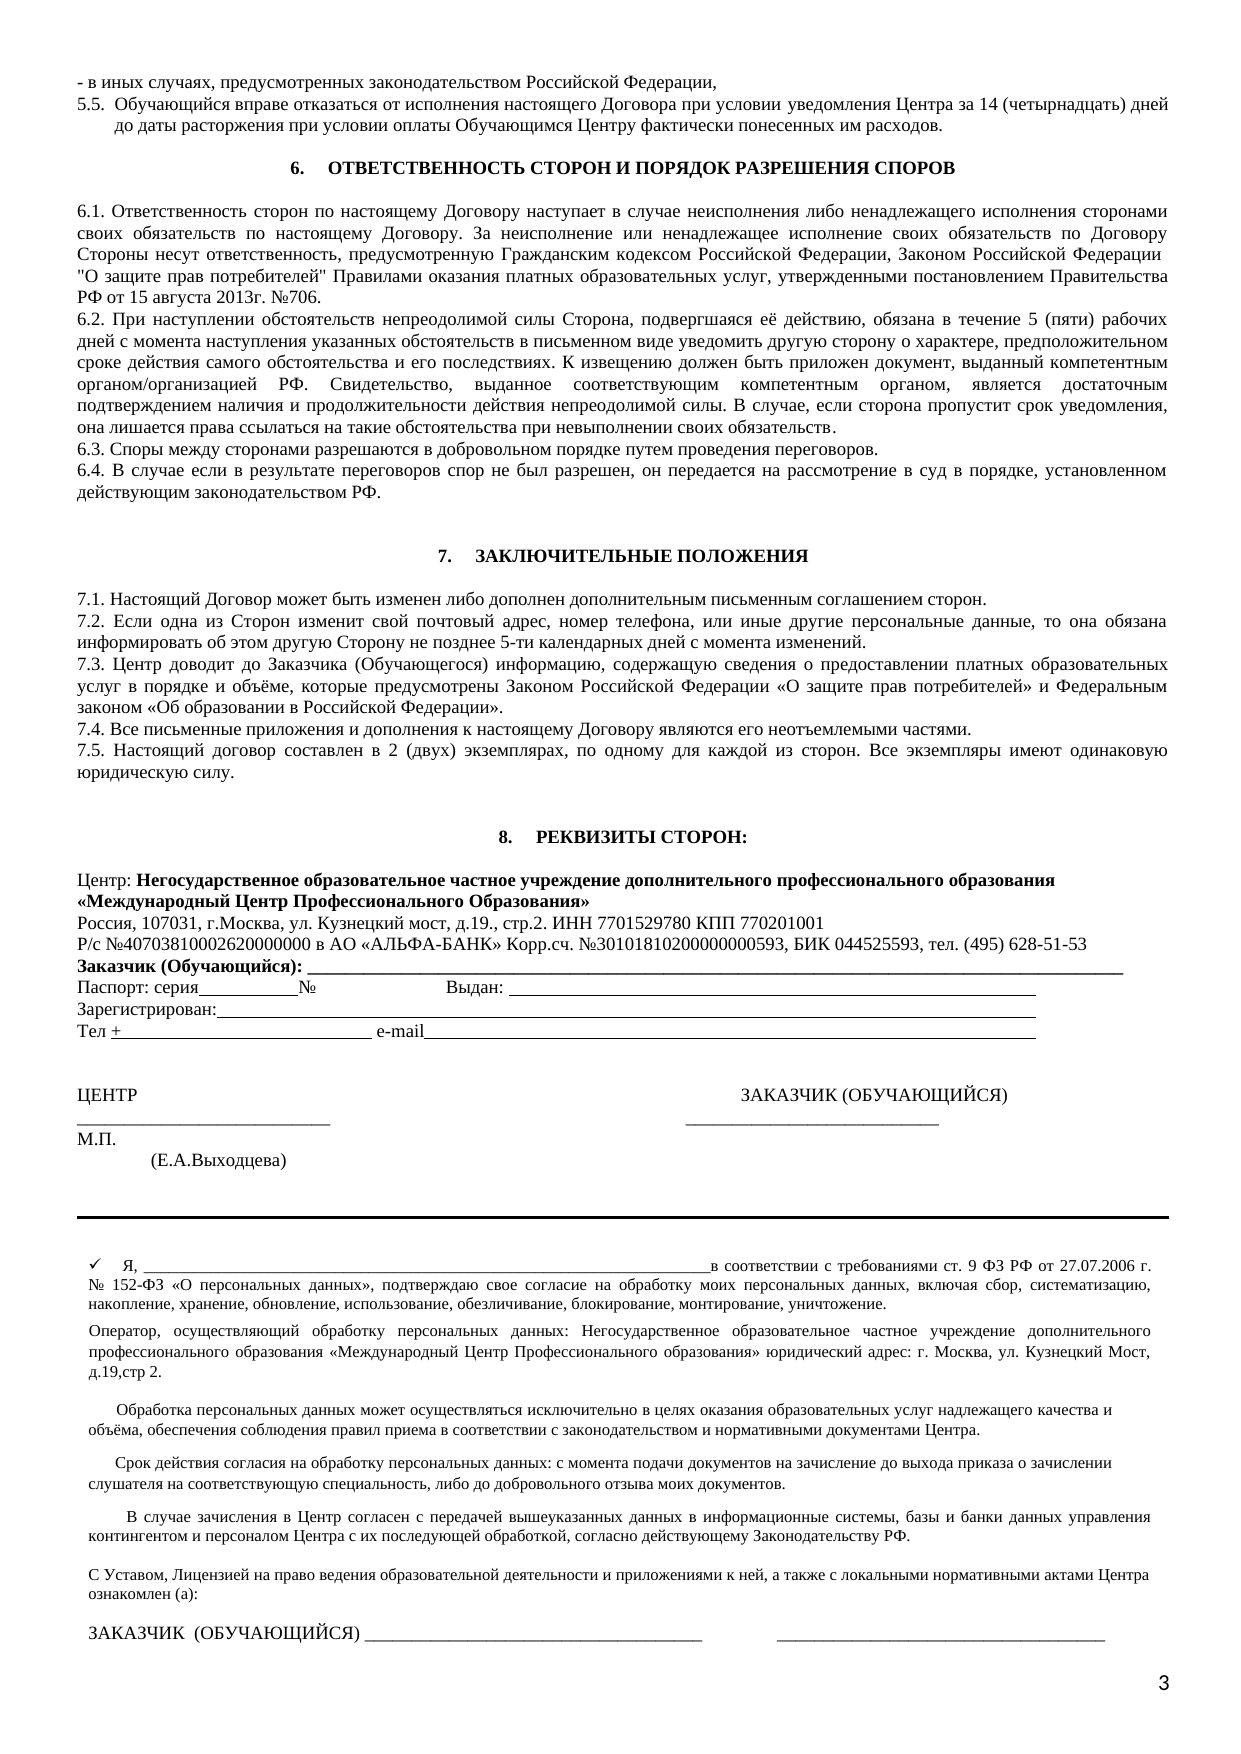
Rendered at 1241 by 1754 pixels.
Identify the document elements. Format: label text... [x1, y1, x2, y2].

text 7.1. Настоящий Договор может быть изменен либо дополнен дополнительным письменным соглашением сторон. [77, 588, 1169, 610]
text 6.1. Ответственность сторон по настоящему Договору наступает в случае неисполнения либо ненадлежащего исполнения сторонами своих обязательств по настоящему Договору. За неисполнение или ненадлежащее исполнение своих обязательств по Договору Стороны несут ответственность, предусмотренную Гражданским кодексом Российской Федерации, Законом Российской Федерации "О защите прав потребителей" Правилами оказания платных образовательных услуг, утвержденными постановлением Правительства РФ от 15 августа 2013г. №706. [77, 200, 1169, 308]
text ЦЕНТР ЗАКАЗЧИК (ОБУЧАЮЩИЙСЯ) [77, 1063, 1169, 1106]
text 7.4. Все письменные приложения и дополнения к настоящему Договору являются его неотъемлемыми частями. [77, 718, 1169, 739]
table_cell С Уставом, Лицензией на право ведения образовательной деятельности и приложениями к ней, а также с локальными нормативными актами Центра ознакомлен (а): ЗАКАЗЧИК (ОБУЧАЮЩИЙСЯ) ____________________________________ ___________________________________ [77, 1564, 1163, 1643]
text Паспорт: серия № Выдан: [77, 976, 1169, 998]
text Центр: Негосударственное образовательное частное учреждение дополнительного профессионального образования «Международный Центр Профессионального Образования» [77, 869, 1169, 912]
text ___________________________ ___________________________ [77, 1106, 1169, 1127]
text 7.3. Центр доводит до Заказчика (Обучающегося) информацию, содержащую сведения о предоставлении платных образовательных услуг в порядке и объёме, которые предусмотрены Законом Российской Федерации «О защите прав потребителей» и Федеральным законом «Об образовании в Российской Федерации». [77, 653, 1169, 718]
text Россия, 107031, г.Москва, ул. Кузнецкий мост, д.19., стр.2. ИНН 7701529780 КПП 770201001 [77, 912, 1169, 933]
text Заказчик (Обучающийся): _______________________________________________________________________________________ [77, 955, 1169, 976]
list РЕКВИЗИТЫ СТОРОН: [77, 826, 1169, 847]
text 6.3. Споры между сторонами разрешаются в добровольном порядке путем проведения переговоров. [77, 437, 1169, 459]
list ЗАКЛЮЧИТЕЛЬНЫЕ ПОЛОЖЕНИЯ [77, 545, 1169, 567]
list Обучающийся вправе отказаться от исполнения настоящего Договора при условии уведомления Центра за 14 (четырнадцать) дней до даты расторжения при условии оплаты Обучающимся Центру фактически понесенных им расходов. [77, 92, 1169, 136]
list - в иных случаях, предусмотренных законодательством Российской Федерации, [77, 71, 1169, 92]
list ОТВЕТСТВЕННОСТЬ СТОРОН И ПОРЯДОК РАЗРЕШЕНИЯ СПОРОВ [77, 157, 1169, 179]
text Тел + e-mail [77, 1019, 1169, 1041]
text 7.5. Настоящий договор составлен в 2 (двух) экземплярах, по одному для каждой из сторон. Все экземпляры имеют одинаковую юридическую силу. [77, 739, 1169, 782]
text (Е.А.Выходцева) [77, 1149, 1169, 1171]
text 7.2. Если одна из Сторон изменит свой почтовый адрес, номер телефона, или иные другие персональные данные, то она обязана информировать об этом другую Сторону не позднее 5-ти календарных дней с момента изменений. [77, 610, 1169, 653]
text 6.4. В случае если в результате переговоров спор не был разрешен, он передается на рассмотрение в суд в порядке, установленном действующим законодательством РФ. [77, 459, 1169, 502]
text Р/с №40703810002620000000 в АО «АЛЬФА-БАНК» Корр.сч. №30101810200000000593, БИК 044525593, тел. (495) 628-51-53 [77, 933, 1169, 955]
text М.П. [77, 1127, 1169, 1149]
text 6.2. При наступлении обстоятельств непреодолимой силы Сторона, подвергшаяся её действию, обязана в течение 5 (пяти) рабочих дней с момента наступления указанных обстоятельств в письменном виде уведомить другую сторону о характере, предположительном сроке действия самого обстоятельства и его последствиях. К извещению должен быть приложен документ, выданный компетентным органом/организацией РФ. Свидетельство, выданное соответствующим компетентным органом, является достаточным подтверждением наличия и продолжительности действия непреодолимой силы. В случае, если сторона пропустит срок уведомления, она лишается права ссылаться на такие обстоятельства при невыполнении своих обязательств. [77, 308, 1169, 437]
text Зарегистрирован: [77, 998, 1169, 1019]
table_header Я, ____________________________________________________________________в соответствии с требованиями ст. 9 ФЗ РФ от 27.07.2006 г. № 152-ФЗ «О персональных данных», подтверждаю свое согласие на обработку моих персональных данных, включая сбор, систематизацию, накопление, хранение, обновление, использование, обезличивание, блокирование, монтирование, уничтожение. Оператор, осуществляющий обработку персональных данных: Негосударственное образовательное частное учреждение дополнительного профессионального образования «Международный Центр Профессионального образования» юридический адрес: г. Москва, ул. Кузнецкий Мост, д.19,стр 2. Обработка персональных данных может осуществляться исключительно в целях оказания образовательных услуг надлежащего качества и объёма, обеспечения соблюдения правил приема в соответствии с законодательством и нормативными документами Центра. Срок действия согласия на обработку персональных данных: с момента подачи документов на зачисление до выхода приказа о зачислении слушателя на соответствующую специальность, либо до добровольного отзыва моих документов. В случае зачисления в Центр согласен с передачей вышеуказанных данных в информационные системы, базы и банки данных управления контингентом и персоналом Центра с их последующей обработкой, согласно действующему Законодательству РФ. [77, 1219, 1163, 1564]
